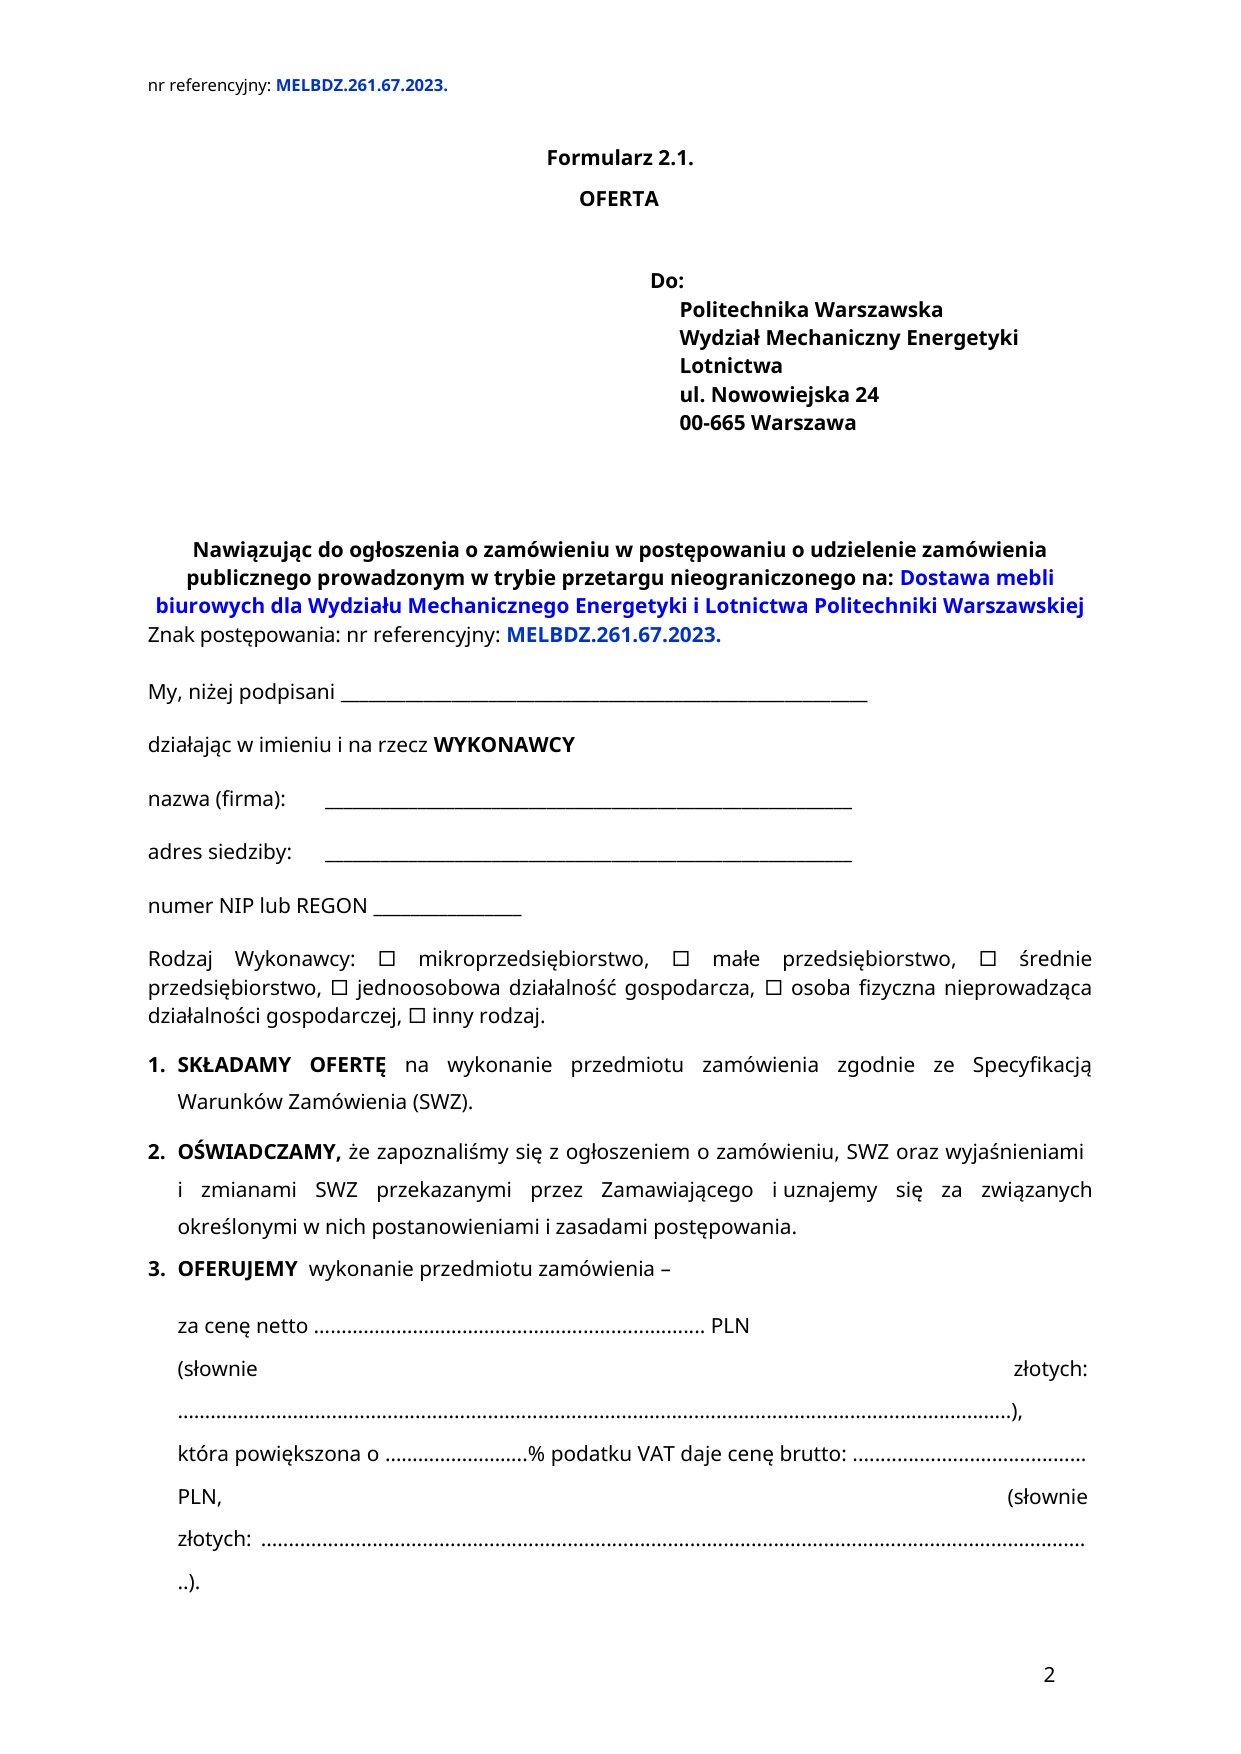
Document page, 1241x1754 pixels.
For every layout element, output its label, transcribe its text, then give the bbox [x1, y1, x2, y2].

text Rodzaj Wykonawcy: mikroprzedsiębiorstwo, małe przedsiębiorstwo, średnie przedsiębiorstwo, jednoosobowa działalność gospodarcza, osoba fizyczna nieprowadząca działalności gospodarczej, inny rodzaj. [148, 944, 1092, 1029]
text Wydział Mechaniczny Energetyki Lotnictwa [679, 323, 1090, 380]
list SKŁADAMY OFERTĘ na wykonanie przedmiotu zamówienia zgodnie ze Specyfikacją Warunków Zamówienia (SWZ). [148, 1042, 1092, 1117]
text działając w imieniu i na rzecz WYKONAWCY [148, 730, 1092, 759]
text numer NIP lub REGON ________________ [148, 891, 1092, 919]
text (słownie złotych: ……………………..............................................................................................................................), która powiększona o ……………………..% podatku VAT daje cenę brutto: .......................................... PLN, (słownie złotych: ......................................................................................................................................................). [177, 1354, 1088, 1595]
text ul. Nowowiejska 24 00-665 Warszawa [679, 380, 1090, 437]
text za cenę netto …………………………………………....................... PLN [177, 1311, 1088, 1340]
text Politechnika Warszawska [679, 295, 1090, 323]
text adres siedziby: _________________________________________________________ [148, 837, 1092, 866]
text Nawiązując do ogłoszenia o zamówieniu w postępowaniu o udzielenie zamówienia publicznego prowadzonym w trybie przetargu nieograniczonego na: Dostawa mebli biurowych dla Wydziału Mechanicznego Energetyki i Lotnictwa Politechniki Warszawskiej [148, 535, 1092, 620]
text nazwa (firma): _________________________________________________________ [148, 784, 1092, 812]
text My, niżej podpisani _________________________________________________________ [148, 677, 1092, 705]
text Znak postępowania: nr referencyjny: MELBDZ.261.67.2023. [148, 620, 1092, 648]
list OFERUJEMY wykonanie przedmiotu zamówienia – [148, 1254, 1092, 1283]
text Formularz 2.1. [148, 143, 1092, 172]
text OFERTA [148, 184, 1090, 213]
text Do: [650, 266, 1090, 295]
list OŚWIADCZAMY, że zapoznaliśmy się z ogłoszeniem o zamówieniu, SWZ oraz wyjaśnieniami i zmianami SWZ przekazanymi przez Zamawiającego i uznajemy się za związanych określonymi w nich postanowieniami i zasadami postępowania. [148, 1129, 1092, 1242]
